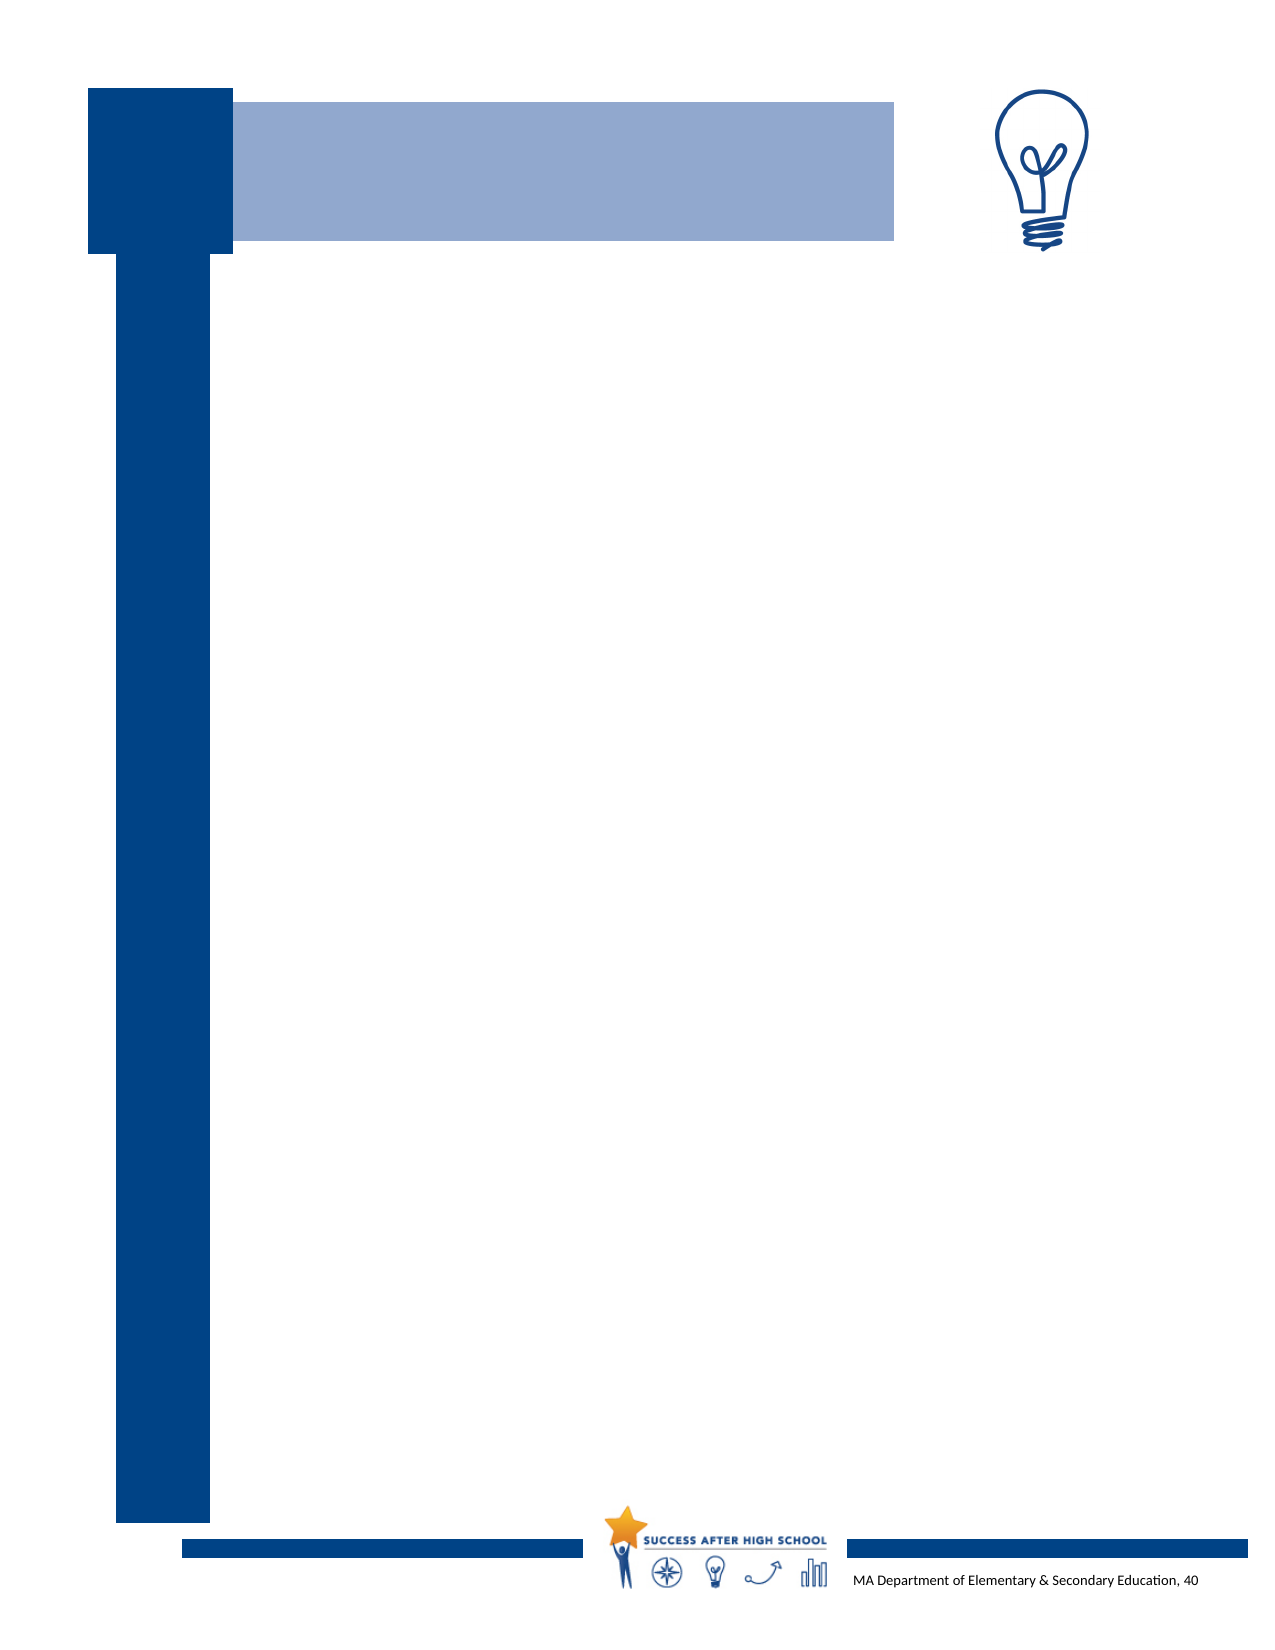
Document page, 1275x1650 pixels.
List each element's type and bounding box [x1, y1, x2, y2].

picture [979, 88, 1102, 253]
picture [603, 1491, 829, 1602]
